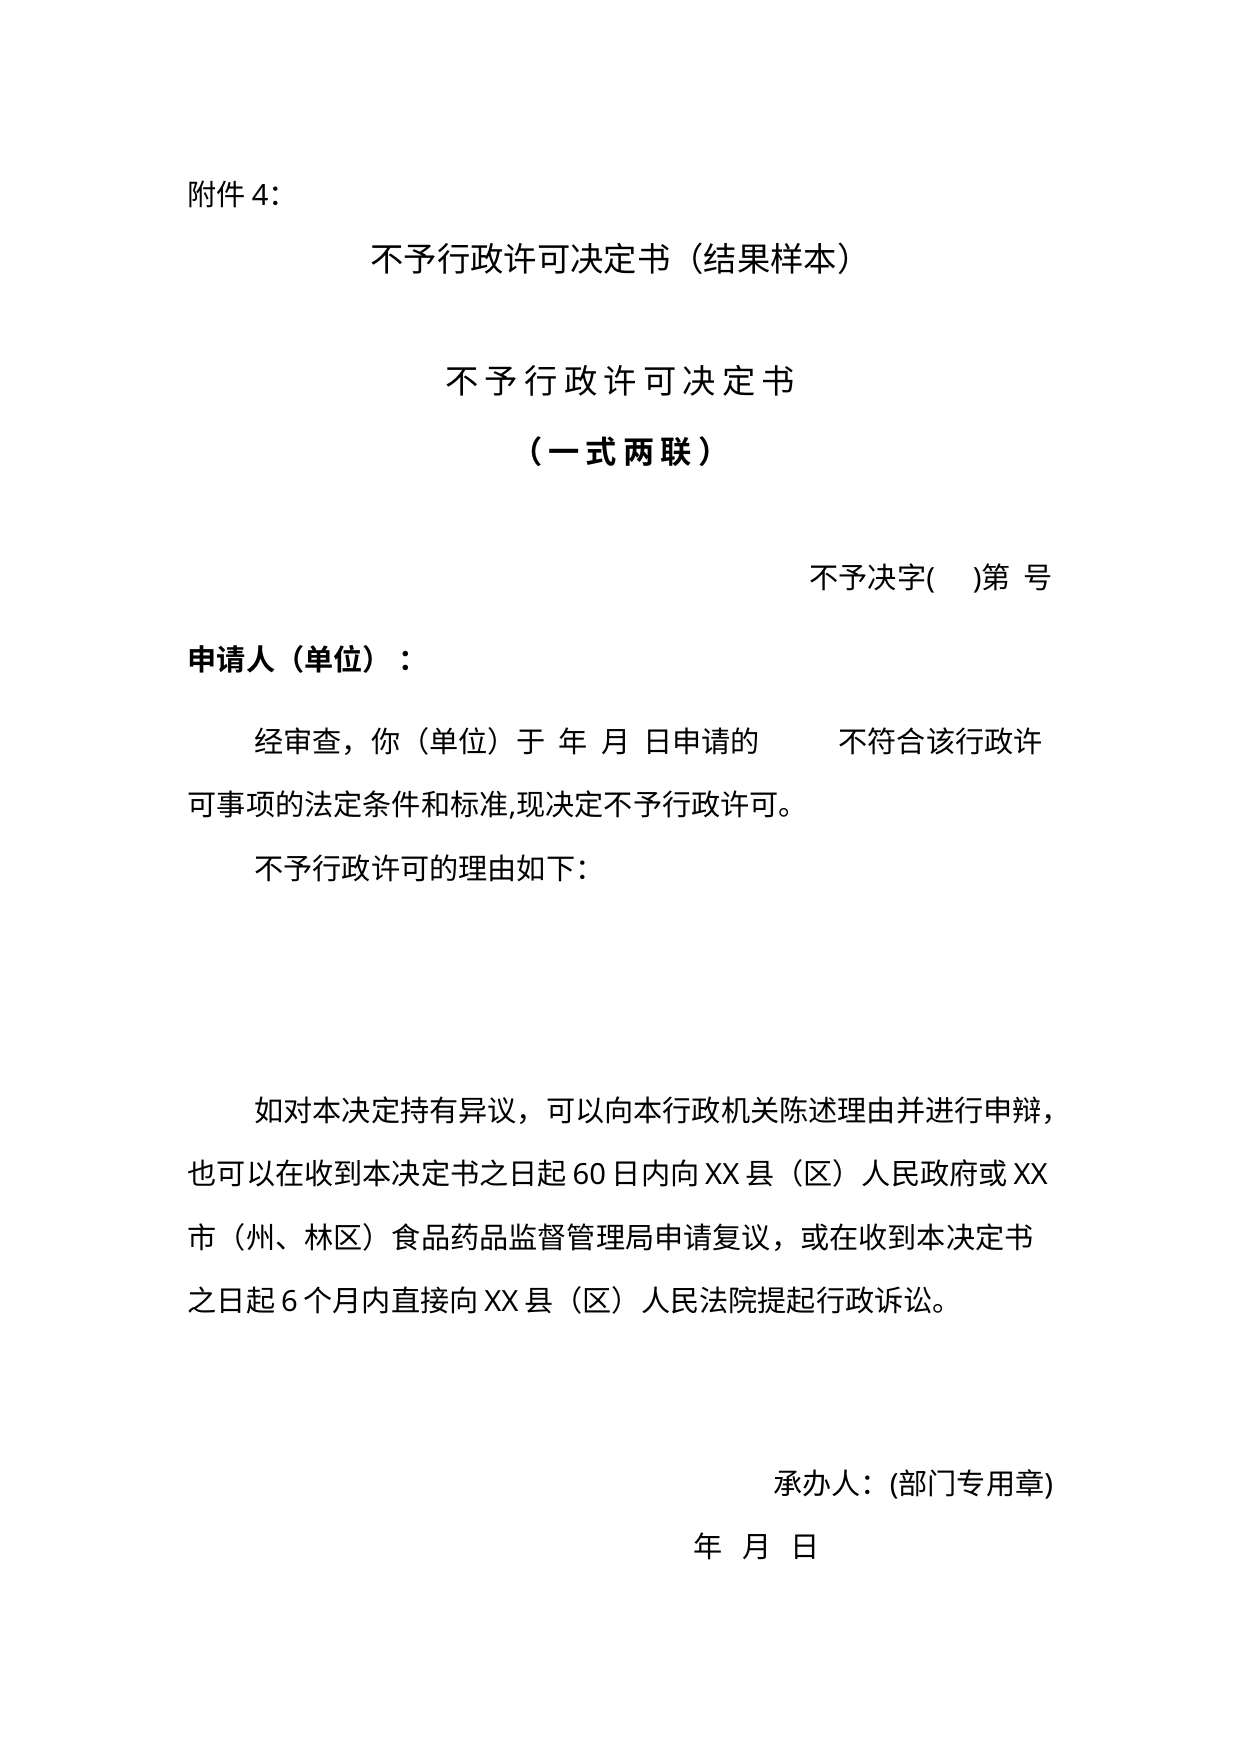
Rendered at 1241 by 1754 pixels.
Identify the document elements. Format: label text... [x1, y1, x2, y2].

text 承办人：(部门专用章) [187, 1460, 1053, 1503]
text 年 月 日 [187, 1524, 1053, 1566]
text 如对本决定持有异议，可以向本行政机关陈述理由并进行申辩，也可以在收到本决定书之日起60日内向XX县（区）人民政府或XX市（州、林区）食品药品监督管理局申请复议，或在收到本决定书之日起6个月内直接向XX县（区）人民法院提起行政诉讼。 [187, 1087, 1053, 1320]
text 不予决字( )第 号 [187, 554, 1053, 597]
text （一式两联） [187, 427, 1053, 472]
text 附件4： [187, 160, 1053, 225]
text 经审查，你（单位）于 年 月 日申请的 不符合该行政许可事项的法定条件和标准,现决定不予行政许可。 [187, 718, 1053, 824]
text 申请人（单位） ： [187, 636, 1053, 679]
text 不予行政许可决定书 [187, 355, 1053, 403]
text 不予行政许可决定书（结果样本） [187, 225, 1053, 290]
text 不予行政许可的理由如下： [187, 845, 1053, 888]
